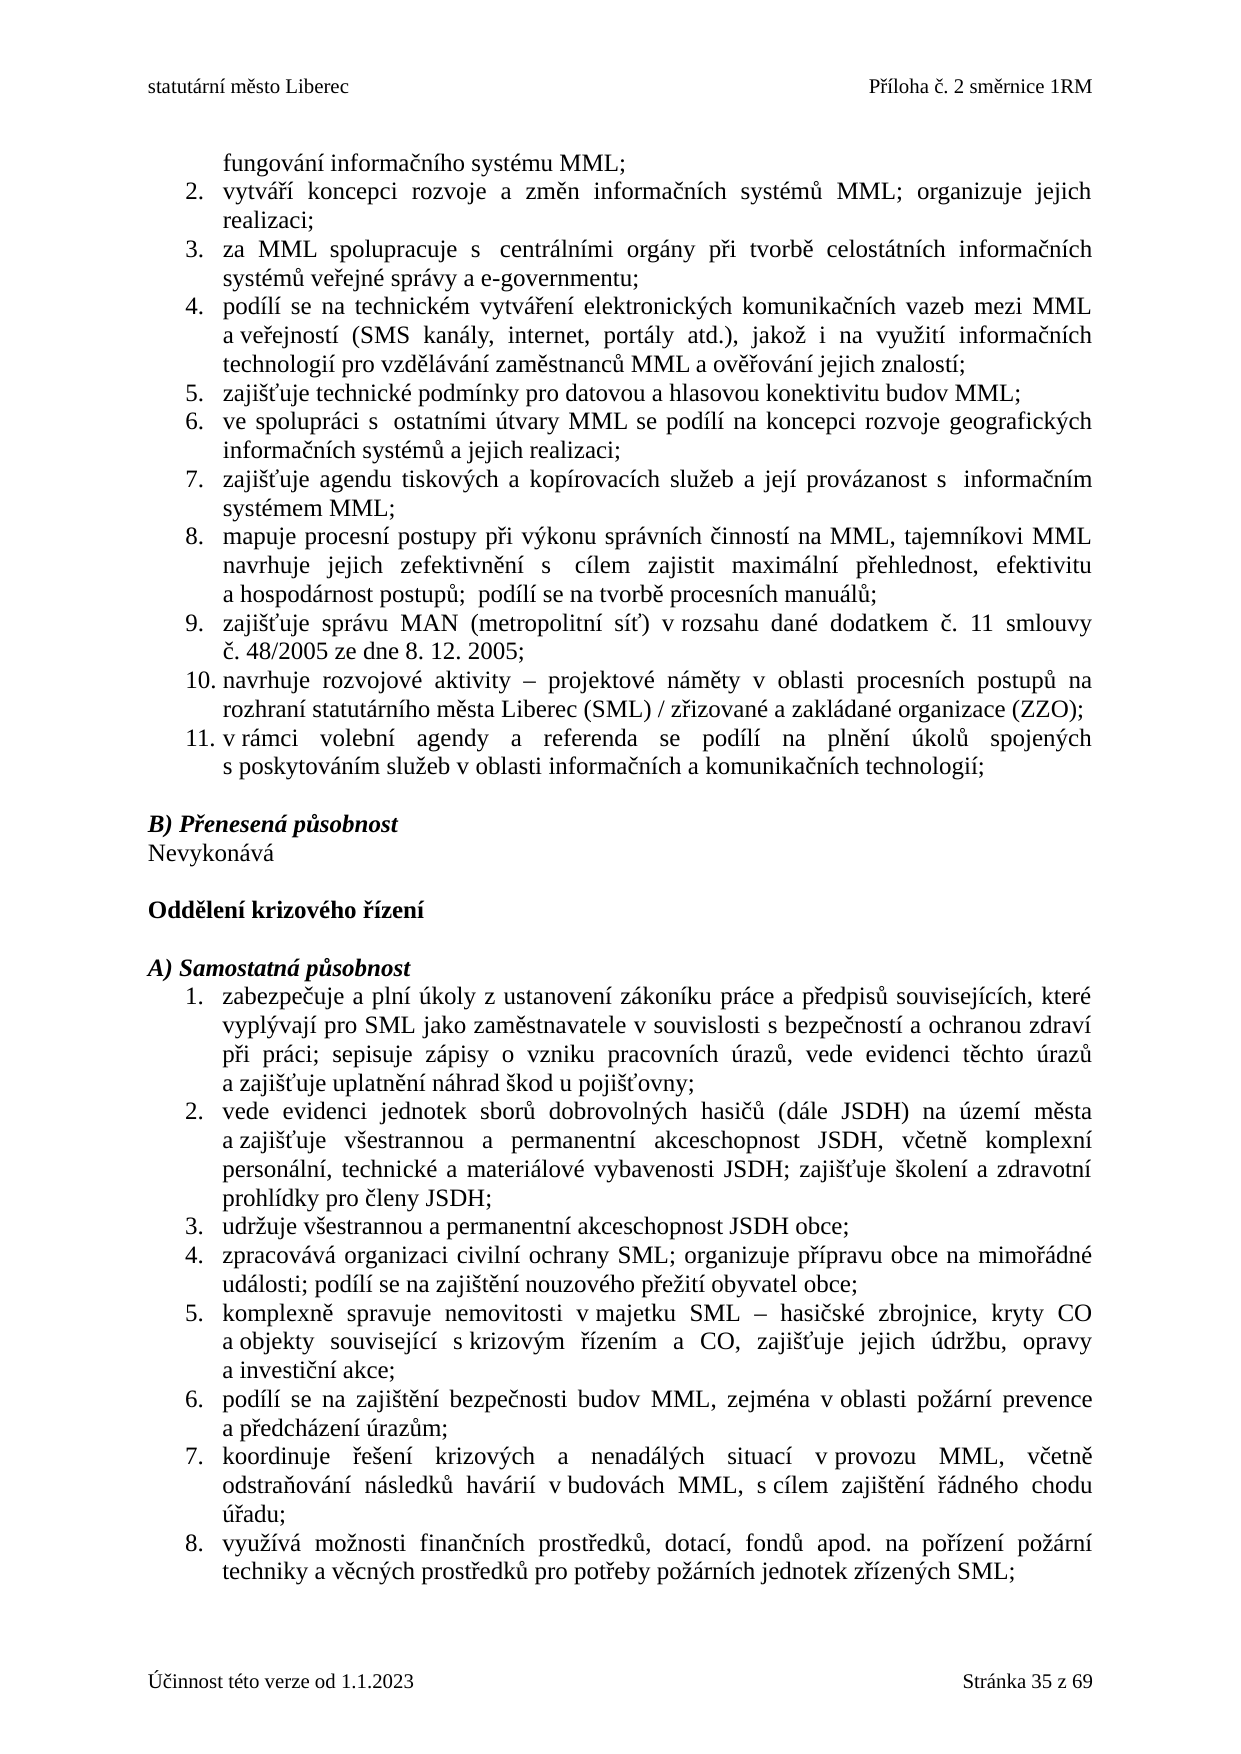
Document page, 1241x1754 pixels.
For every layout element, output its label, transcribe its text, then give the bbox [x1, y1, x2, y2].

list udržuje všestrannou a permanentní akceschopnost JSDH obce; [185, 1211, 1093, 1240]
text Nevykonává [148, 838, 1093, 866]
list mapuje procesní postupy při výkonu správních činností na MML, tajemníkovi MML navrhuje jejich zefektivnění s cílem zajistit maximální přehlednost, efektivitu a hospodárnost postupů; podílí se na tvorbě procesních manuálů; [185, 521, 1093, 608]
list podílí se na zajištění bezpečnosti budov MML, zejména v oblasti požární prevence a předcházení úrazům; [185, 1384, 1093, 1441]
list zpracovává organizaci civilní ochrany SML; organizuje přípravu obce na mimořádné události; podílí se na zajištění nouzového přežití obyvatel obce; [185, 1240, 1093, 1298]
list zajišťuje agendu tiskových a kopírovacích služeb a její provázanost s informačním systémem MML; [185, 464, 1093, 521]
list koordinuje řešení krizových a nenadálých situací v provozu MML, včetně odstraňování následků havárií v budovách MML, s cílem zajištění řádného chodu úřadu; [185, 1441, 1093, 1528]
list využívá možnosti finančních prostředků, dotací, fondů apod. na pořízení požární techniky a věcných prostředků pro potřeby požárních jednotek zřízených SML; [185, 1528, 1093, 1585]
list v rámci volební agendy a referenda se podílí na plnění úkolů spojených s poskytováním služeb v oblasti informačních a komunikačních technologií; [185, 723, 1093, 780]
subtitle Oddělení krizového řízení [148, 895, 1093, 924]
list podílí se na technickém vytváření elektronických komunikačních vazeb mezi MML a veřejností (SMS kanály, internet, portály atd.), jakož i na využití informačních technologií pro vzdělávání zaměstnanců MML a ověřování jejich znalostí; [185, 291, 1093, 378]
list vede evidenci jednotek sborů dobrovolných hasičů (dále JSDH) na území města a zajišťuje všestrannou a permanentní akceschopnost JSDH, včetně komplexní personální, technické a materiálové vybavenosti JSDH; zajišťuje školení a zdravotní prohlídky pro členy JSDH; [185, 1096, 1093, 1211]
list zajišťuje správu MAN (metropolitní síť) v rozsahu dané dodatkem č. 11 smlouvy č. 48/2005 ze dne 8. 12. 2005; [185, 608, 1093, 665]
list vytváří koncepci rozvoje a změn informačních systémů MML; organizuje jejich realizaci; [185, 176, 1093, 234]
text A) Samostatná působnost [148, 953, 1093, 981]
list komplexně spravuje nemovitosti v majetku SML – hasičské zbrojnice, kryty CO a objekty související s krizovým řízením a CO, zajišťuje jejich údržbu, opravy a investiční akce; [185, 1298, 1093, 1384]
list navrhuje rozvojové aktivity – projektové náměty v oblasti procesních postupů na rozhraní statutárního města Liberec (SML) / zřizované a zakládané organizace (ZZO); [185, 665, 1093, 723]
list zajišťuje technické podmínky pro datovou a hlasovou konektivitu budov MML; [185, 378, 1093, 406]
list za MML spolupracuje s centrálními orgány při tvorbě celostátních informačních systémů veřejné správy a e-governmentu; [185, 234, 1093, 291]
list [185, 148, 1093, 176]
text B) Přenesená působnost [148, 809, 1093, 838]
list zabezpečuje a plní úkoly z ustanovení zákoníku práce a předpisů souvisejících, které vyplývají pro SML jako zaměstnavatele v souvislosti s bezpečností a ochranou zdraví při práci; sepisuje zápisy o vzniku pracovních úrazů, vede evidenci těchto úrazů a zajišťuje uplatnění náhrad škod u pojišťovny; [185, 981, 1093, 1096]
list ve spolupráci s ostatními útvary MML se podílí na koncepci rozvoje geografických informačních systémů a jejich realizaci; [185, 406, 1093, 464]
